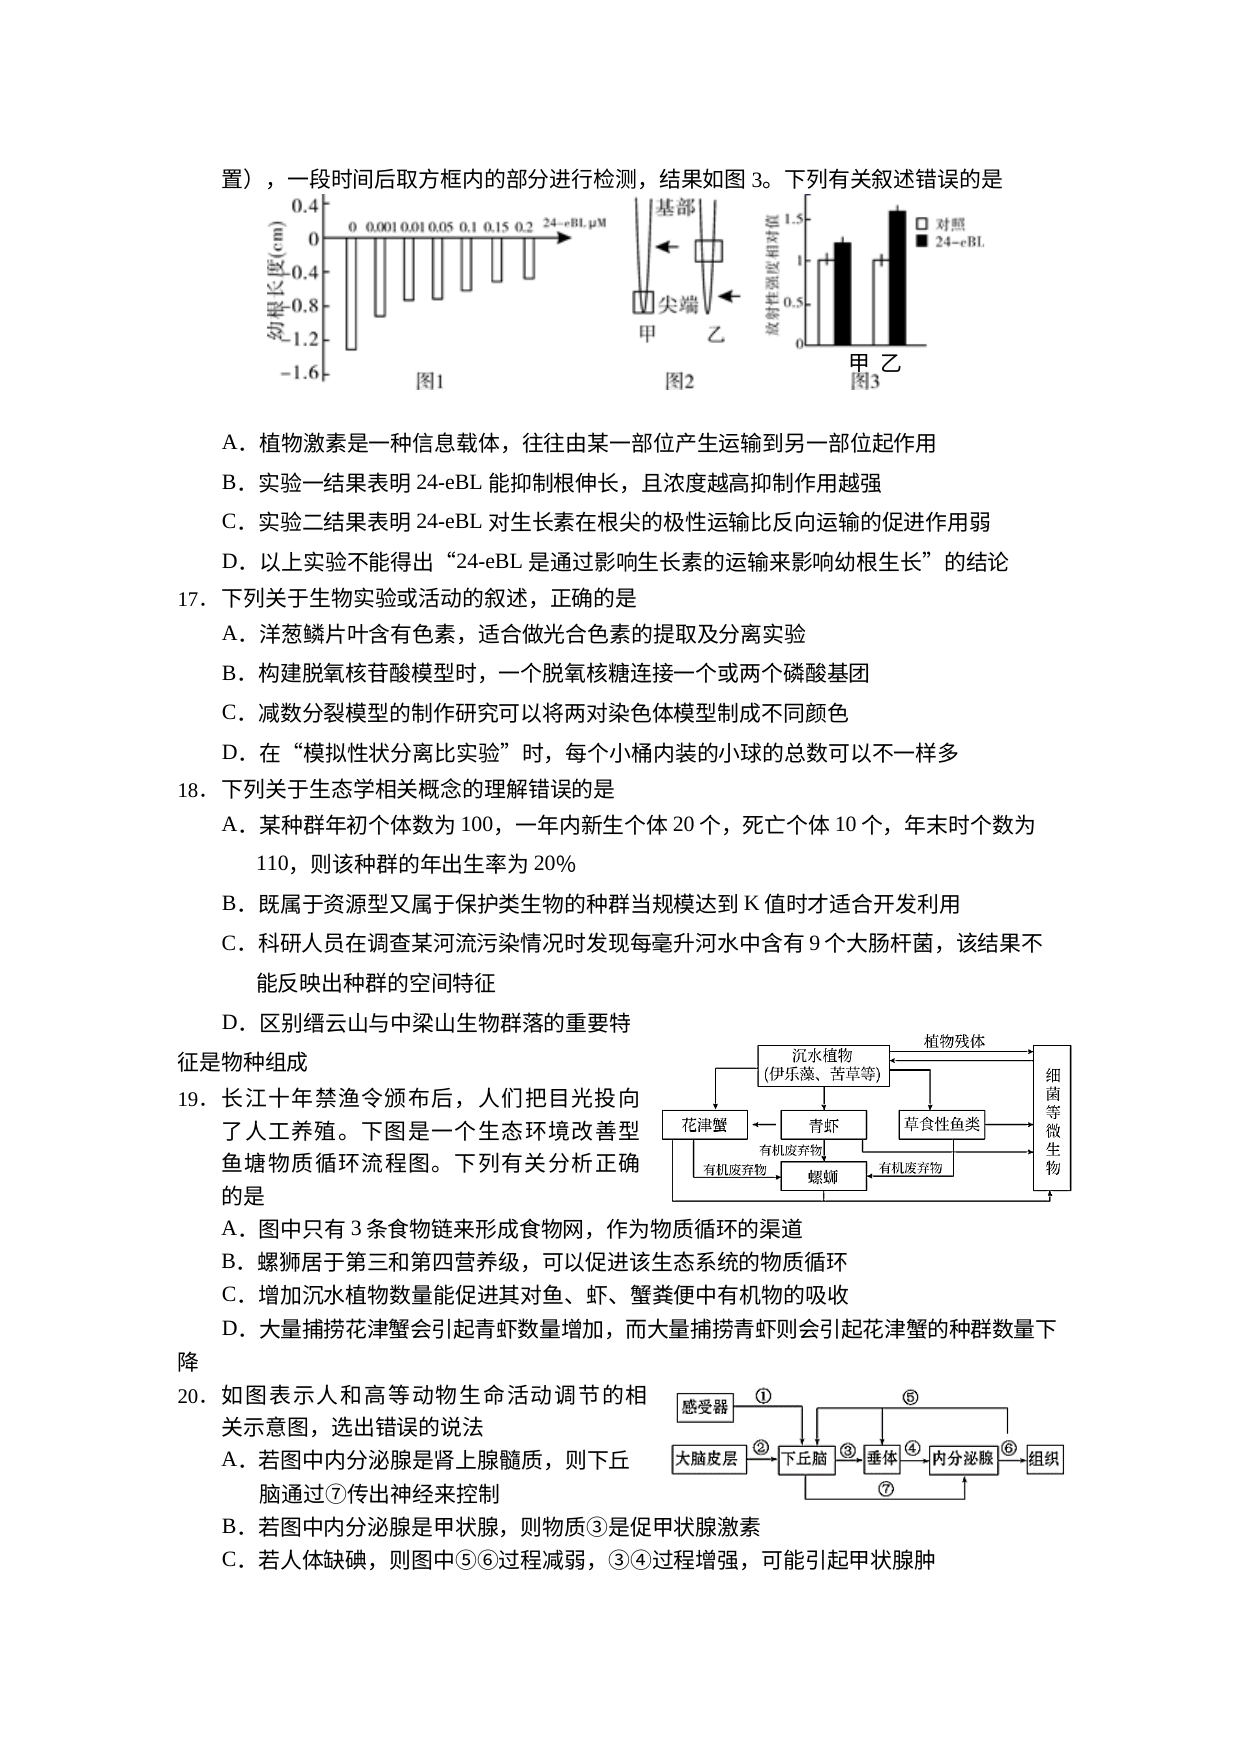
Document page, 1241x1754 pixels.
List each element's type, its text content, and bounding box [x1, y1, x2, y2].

text D．以上实验不能得出“24-eBL 是通过影响生长素的运输来影响幼根生长”的结论 [177, 541, 1063, 580]
text D．区别缙云山与中梁山生物群落的重要特征是物种组成 [177, 1002, 1063, 1081]
text C．增加沉水植物数量能促进其对鱼、虾、蟹粪便中有机物的吸收 [177, 1277, 1063, 1311]
text C．实验二结果表明 24-eBL 对生长素在根尖的极性运输比反向运输的促进作用弱 [177, 501, 1063, 541]
text A．若图中内分泌腺是肾上腺髓质，则下丘脑通过⑦传出神经来控制 [221, 1442, 1063, 1509]
text B．若图中内分泌腺是甲状腺，则物质③是促甲状腺激素 [177, 1509, 1063, 1542]
text D．在“模拟性状分离比实验”时，每个小桶内装的小球的总数可以不一样多 [177, 732, 1063, 771]
text B．构建脱氧核苷酸模型时，一个脱氧核糖连接一个或两个磷酸基团 [177, 652, 1063, 692]
text C．若人体缺碘，则图中⑤⑥过程减弱，③④过程增强，可能引起甲状腺肿 [177, 1542, 1063, 1576]
picture [267, 194, 985, 390]
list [177, 162, 1063, 194]
picture [660, 1032, 1072, 1206]
text A．图中只有3条食物链来形成食物网，作为物质循环的渠道 [221, 1211, 1063, 1244]
picture [667, 1381, 1075, 1502]
text A．某种群年初个体数为100，一年内新生个体20个，死亡个体10个，年末时个数为110，则该种群的年出生率为20％ [221, 804, 1063, 883]
text B．螺狮居于第三和第四营养级，可以促进该生态系统的物质循环 [221, 1244, 1063, 1277]
text A．植物激素是一种信息载体，往往由某一部位产生运输到另一部位起作用 [177, 422, 1063, 462]
text A．洋葱鳞片叶含有色素，适合做光合色素的提取及分离实验 [177, 613, 1063, 652]
text C．减数分裂模型的制作研究可以将两对染色体模型制成不同颜色 [177, 692, 1063, 732]
list 下列关于生态学相关概念的理解错误的是 [177, 771, 1063, 804]
text C．科研人员在调查某河流污染情况时发现每毫升河水中含有9个大肠杆菌，该结果不能反映出种群的空间特征 [221, 922, 1063, 1002]
text B．既属于资源型又属于保护类生物的种群当规模达到K值时才适合开发利用 [177, 883, 1063, 922]
list 长江十年禁渔令颁布后，人们把目光投向了人工养殖。下图是一个生态环境改善型鱼塘物质循环流程图。下列有关分析正确的是 [177, 1081, 1063, 1211]
text B．实验一结果表明 24-eBL 能抑制根伸长，且浓度越高抑制作用越强 [177, 462, 1063, 501]
text D．大量捕捞花津蟹会引起青虾数量增加，而大量捕捞青虾则会引起花津蟹的种群数量下降 [177, 1311, 1063, 1377]
list 如图表示人和高等动物生命活动调节的相关示意图，选出错误的说法 [177, 1377, 1063, 1442]
list 下列关于生物实验或活动的叙述，正确的是 [177, 580, 1063, 613]
